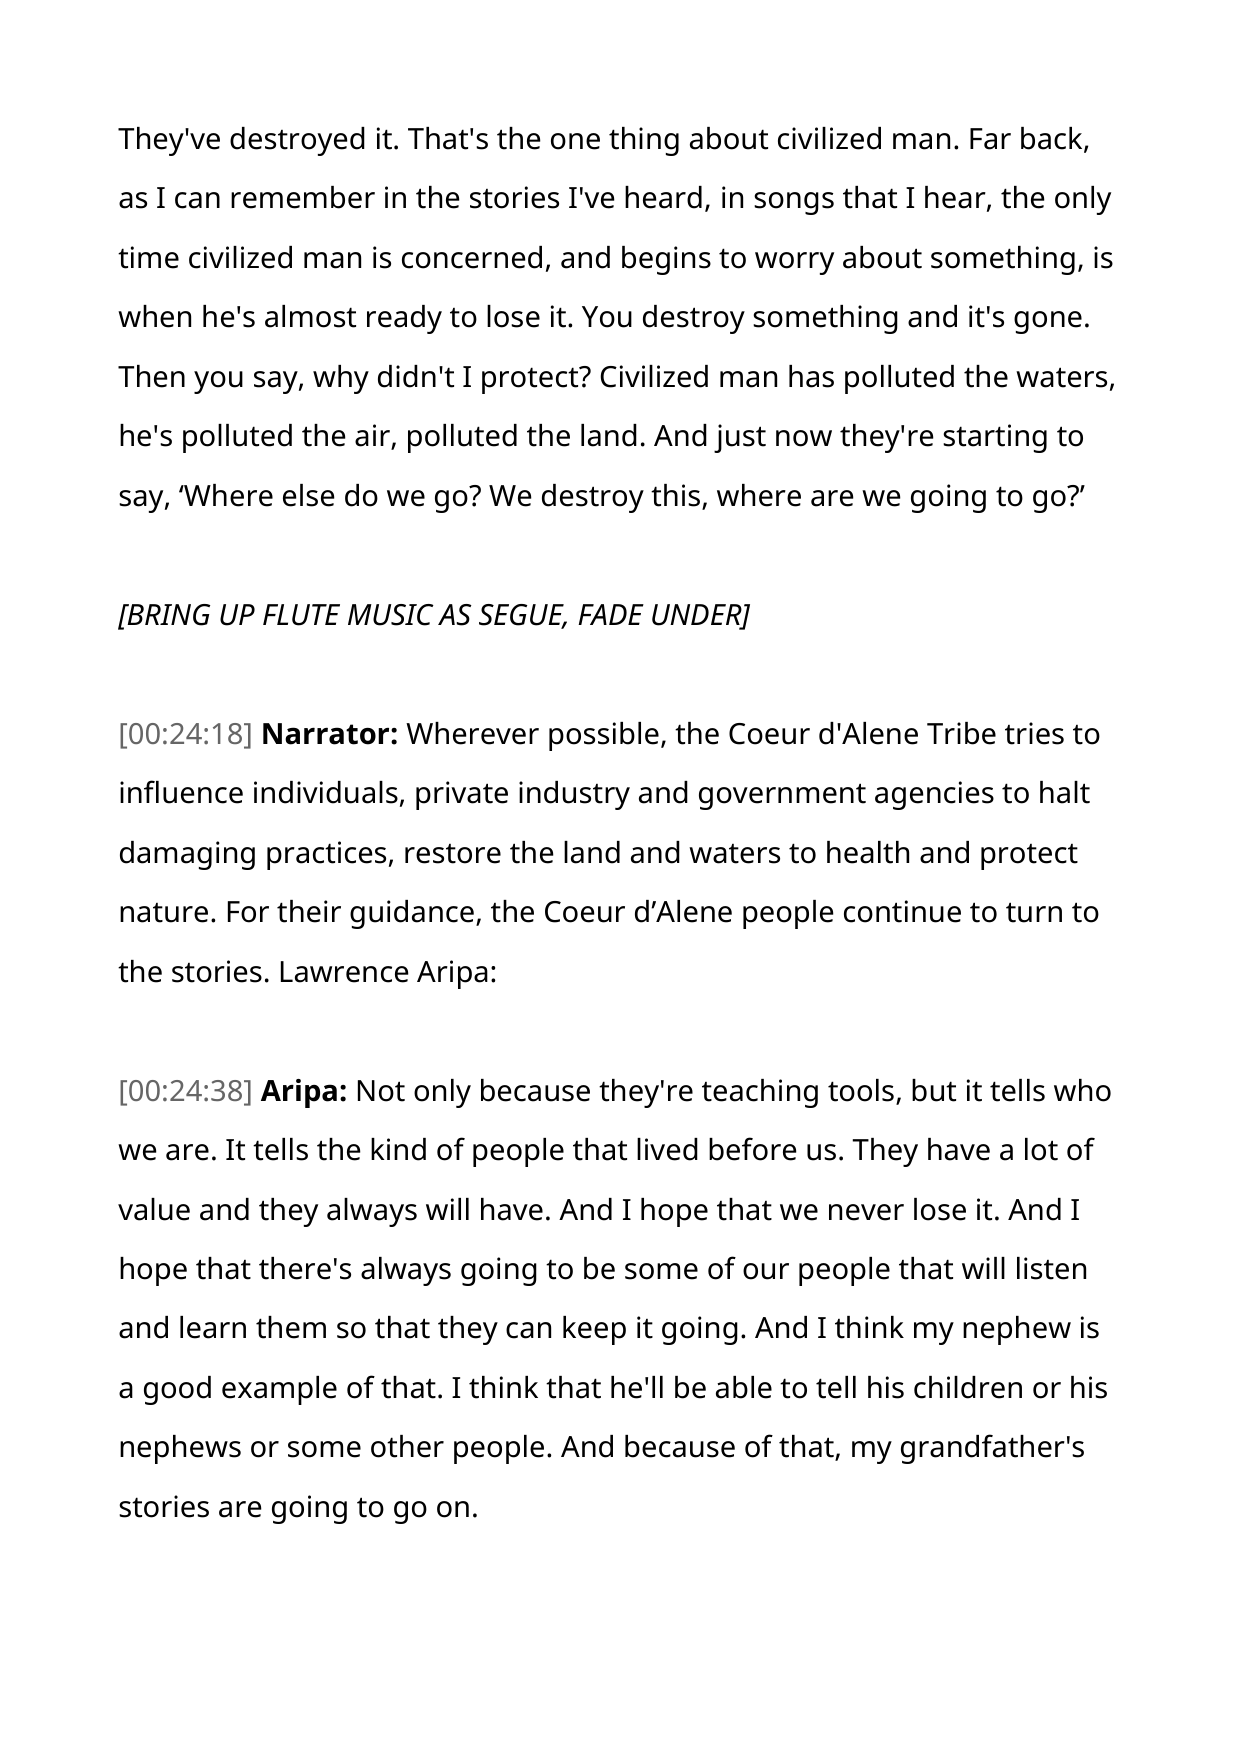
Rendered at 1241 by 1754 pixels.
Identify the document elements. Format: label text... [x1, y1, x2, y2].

text [00:24:38] Aripa: Not only because they're teaching tools, but it tells who we are. It tells the kind of people that lived before us. They have a lot of value and they always will have. And I hope that we never lose it. And I hope that there's always going to be some of our people that will listen and learn them so that they can keep it going. And I think my nephew is a good example of that. I think that he'll be able to tell his children or his nephews or some other people. And because of that, my grandfather's stories are going to go on. [118, 1070, 1122, 1526]
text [118, 118, 1122, 515]
text [BRING UP FLUTE MUSIC AS SEGUE, FADE UNDER] [118, 594, 1122, 634]
text [00:24:18] Narrator: Wherever possible, the Coeur d'Alene Tribe tries to influence individuals, private industry and government agencies to halt damaging practices, restore the land and waters to health and protect nature. For their guidance, the Coeur d’Alene people continue to turn to the stories. Lawrence Aripa: [118, 713, 1122, 991]
